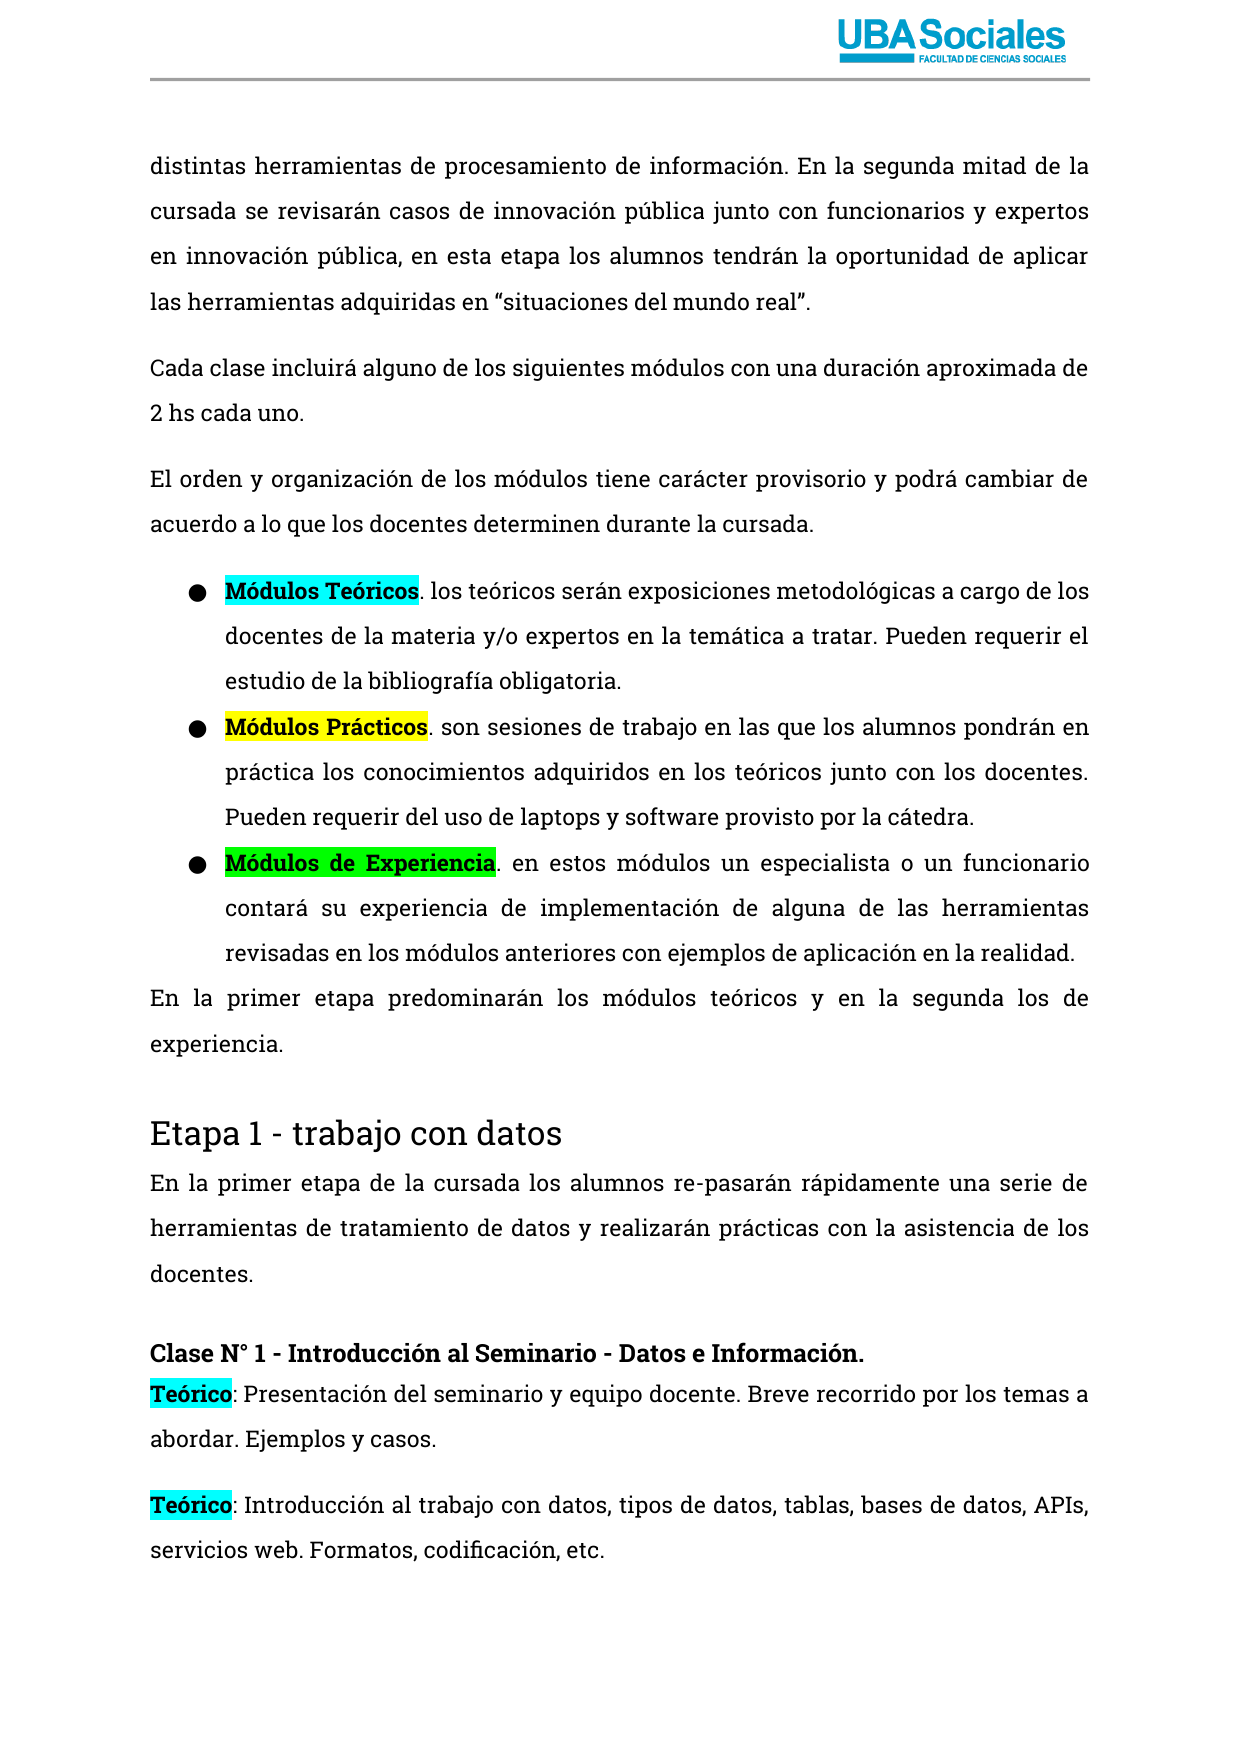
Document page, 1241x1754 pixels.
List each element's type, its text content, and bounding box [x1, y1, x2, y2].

text Teórico: Presentación del seminario y equipo docente. Breve recorrido por los temas a abordar. Ejemplos y casos. [150, 1378, 1090, 1453]
subtitle Clase N° 1 - Introducción al Seminario - Datos e Información. [150, 1337, 1090, 1370]
text En la primer etapa de la cursada los alumnos re-pasarán rápidamente una serie de herramientas de tratamiento de datos y realizarán prácticas con la asistencia de los docentes. [150, 1167, 1090, 1288]
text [150, 150, 1090, 316]
list Módulos Prácticos. son sesiones de trabajo en las que los alumnos pondrán en práctica los conocimientos adquiridos en los teóricos junto con los docentes. Pueden requerir del uso de laptops y software provisto por la cátedra. [187, 711, 1090, 832]
text Cada clase incluirá alguno de los siguientes módulos con una duración aproximada de 2 hs cada uno. [150, 352, 1090, 428]
text En la primer etapa predominarán los módulos teóricos y en la segunda los de experiencia. [150, 983, 1090, 1058]
text El orden y organización de los módulos tiene carácter provisorio y podrá cambiar de acuerdo a lo que los docentes determinen durante la cursada. [150, 463, 1090, 539]
list Módulos de Experiencia. en estos módulos un especialista o un funcionario contará su experiencia de implementación de alguna de las herramientas revisadas en los módulos anteriores con ejemplos de aplicación en la realidad. [187, 847, 1090, 968]
text Teórico: Introducción al trabajo con datos, tipos de datos, tablas, bases de datos, APIs, servicios web. Formatos, codificación, etc. [150, 1489, 1090, 1565]
picture [813, 0, 1091, 78]
list Módulos Teóricos. los teóricos serán exposiciones metodológicas a cargo de los docentes de la materia y/o expertos en la temática a tratar. Pueden requerir el estudio de la bibliografía obligatoria. [187, 575, 1090, 696]
subtitle Etapa 1 - trabajo con datos [150, 1111, 1090, 1155]
